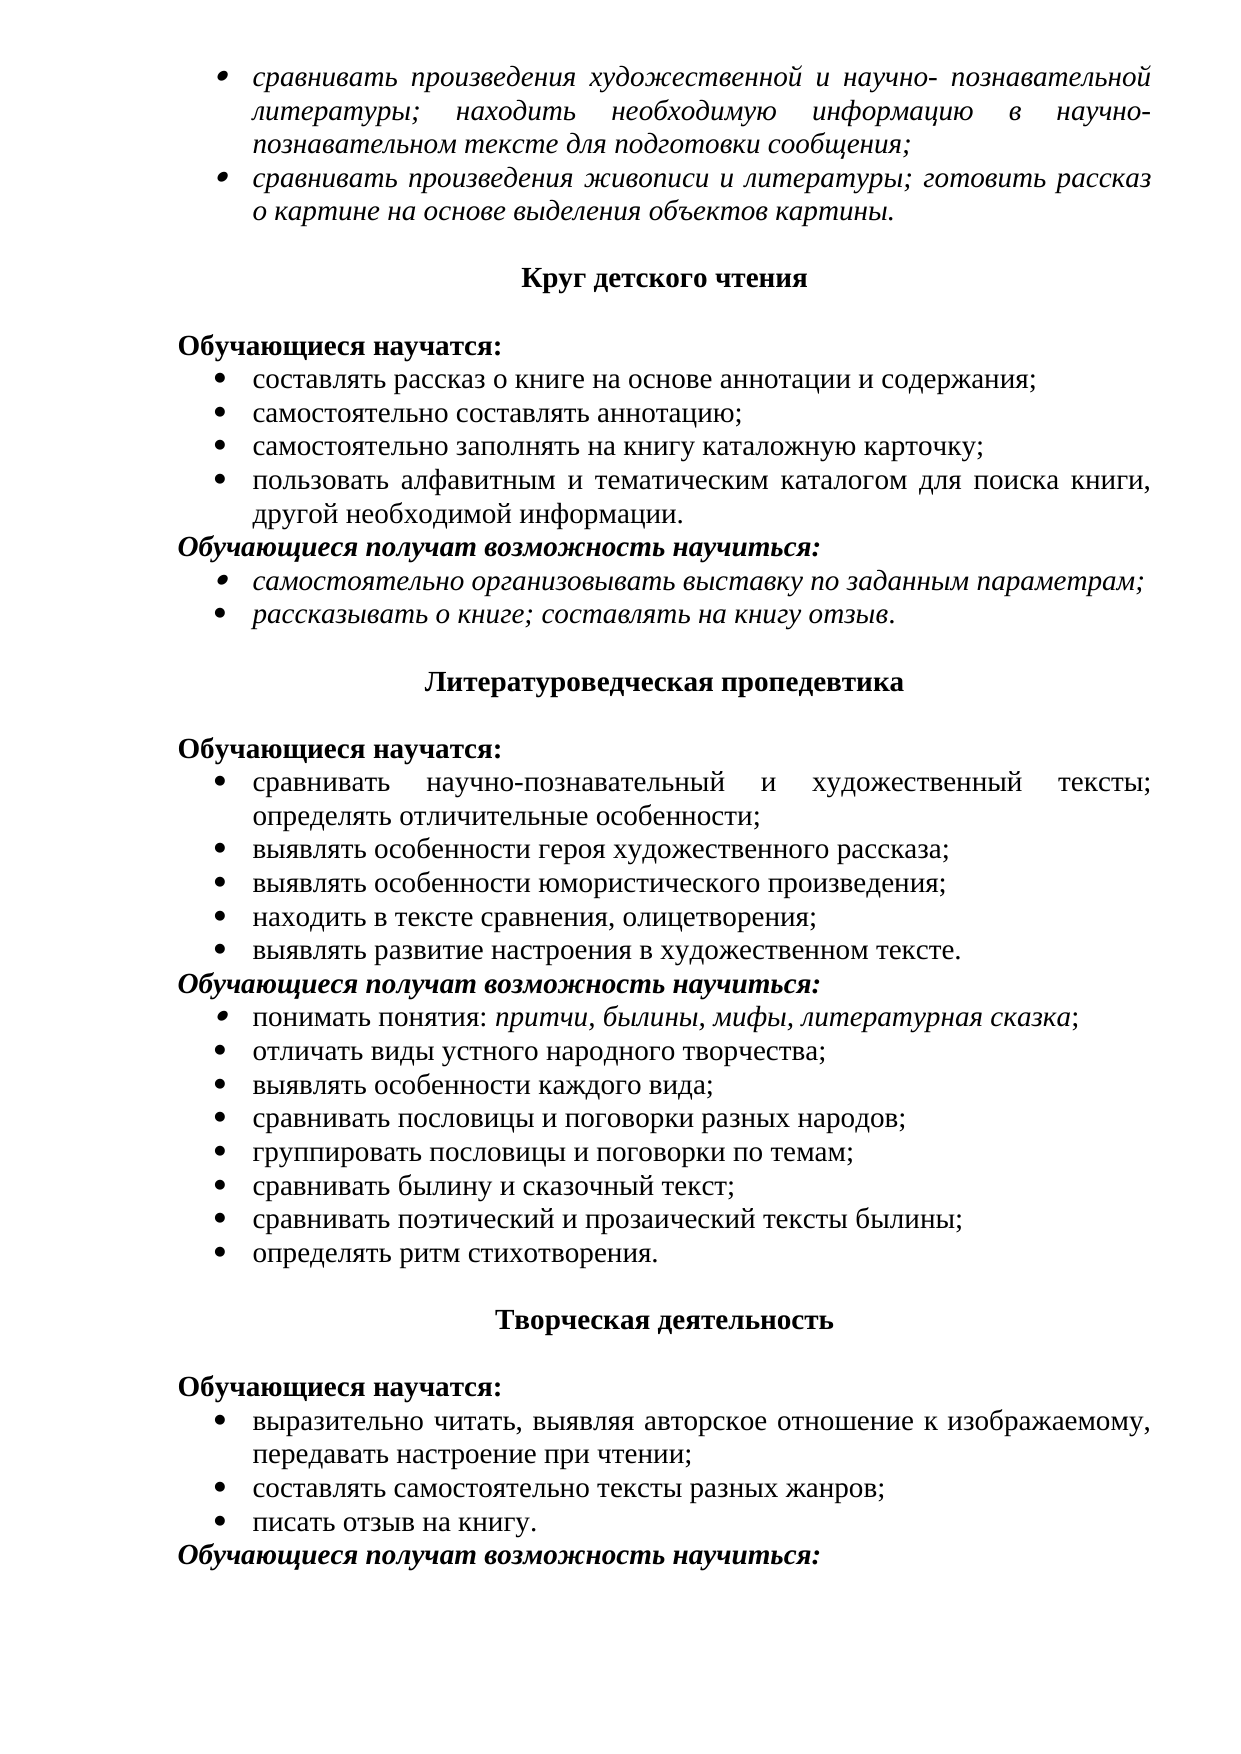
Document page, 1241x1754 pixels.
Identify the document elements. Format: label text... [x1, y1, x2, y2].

text Творческая деятельность [177, 1302, 1152, 1336]
list самостоятельно составлять аннотацию; [215, 395, 1152, 428]
list рассказывать о книге; составлять на книгу отзыв. [215, 596, 1152, 630]
text Обучающиеся научатся: [177, 731, 1152, 764]
list выявлять развитие настроения в художественном тексте. [215, 932, 1152, 966]
list составлять самостоятельно тексты разных жанров; [215, 1470, 1152, 1504]
list писать отзыв на книгу. [215, 1504, 1152, 1537]
list выразительно читать, выявляя авторское отношение к изображаемому, передавать настроение при чтении; [215, 1403, 1152, 1470]
list самостоятельно заполнять на книгу каталожную карточку; [215, 428, 1152, 462]
list группировать пословицы и поговорки по темам; [215, 1134, 1152, 1168]
text Литературоведческая пропедевтика [177, 664, 1152, 697]
list сравнивать пословицы и поговорки разных народов; [215, 1101, 1152, 1134]
list сравнивать произведения художественной и научно- познавательной литературы; находить необходимую информацию в научно-познавательном тексте для подготовки сообщения; [215, 59, 1152, 160]
list сравнивать научно-познавательный и художественный тексты; определять отличительные особенности; [215, 764, 1152, 831]
list сравнивать поэтический и прозаический тексты былины; [215, 1201, 1152, 1235]
list находить в тексте сравнения, олицетворения; [215, 899, 1152, 932]
list самостоятельно организовывать выставку по заданным параметрам; [215, 563, 1152, 596]
text Обучающиеся получат возможность научиться: [177, 966, 1152, 999]
list определять ритм стихотворения. [215, 1235, 1152, 1269]
list сравнивать произведения живописи и литературы; готовить рассказ о картине на основе выделения объектов картины. [215, 160, 1152, 227]
text Обучающиеся получат возможность научиться: [177, 529, 1152, 563]
list сравнивать былину и сказочный текст; [215, 1168, 1152, 1201]
list понимать понятия: притчи, былины, мифы, литературная сказка; [215, 999, 1152, 1033]
list выявлять особенности героя художественного рассказа; [215, 831, 1152, 865]
text Круг детского чтения [177, 261, 1152, 294]
text Обучающиеся научатся: [177, 1369, 1152, 1403]
list выявлять особенности юмористического произведения; [215, 865, 1152, 899]
text Обучающиеся научатся: [177, 328, 1152, 361]
text Обучающиеся получат возможность научиться: [177, 1537, 1152, 1571]
list отличать виды устного народного творчества; [215, 1033, 1152, 1067]
list выявлять особенности каждого вида; [215, 1067, 1152, 1101]
list пользовать алфавитным и тематическим каталогом для поиска книги, другой необходимой информации. [215, 462, 1152, 529]
list составлять рассказ о книге на основе аннотации и содержания; [215, 361, 1152, 395]
